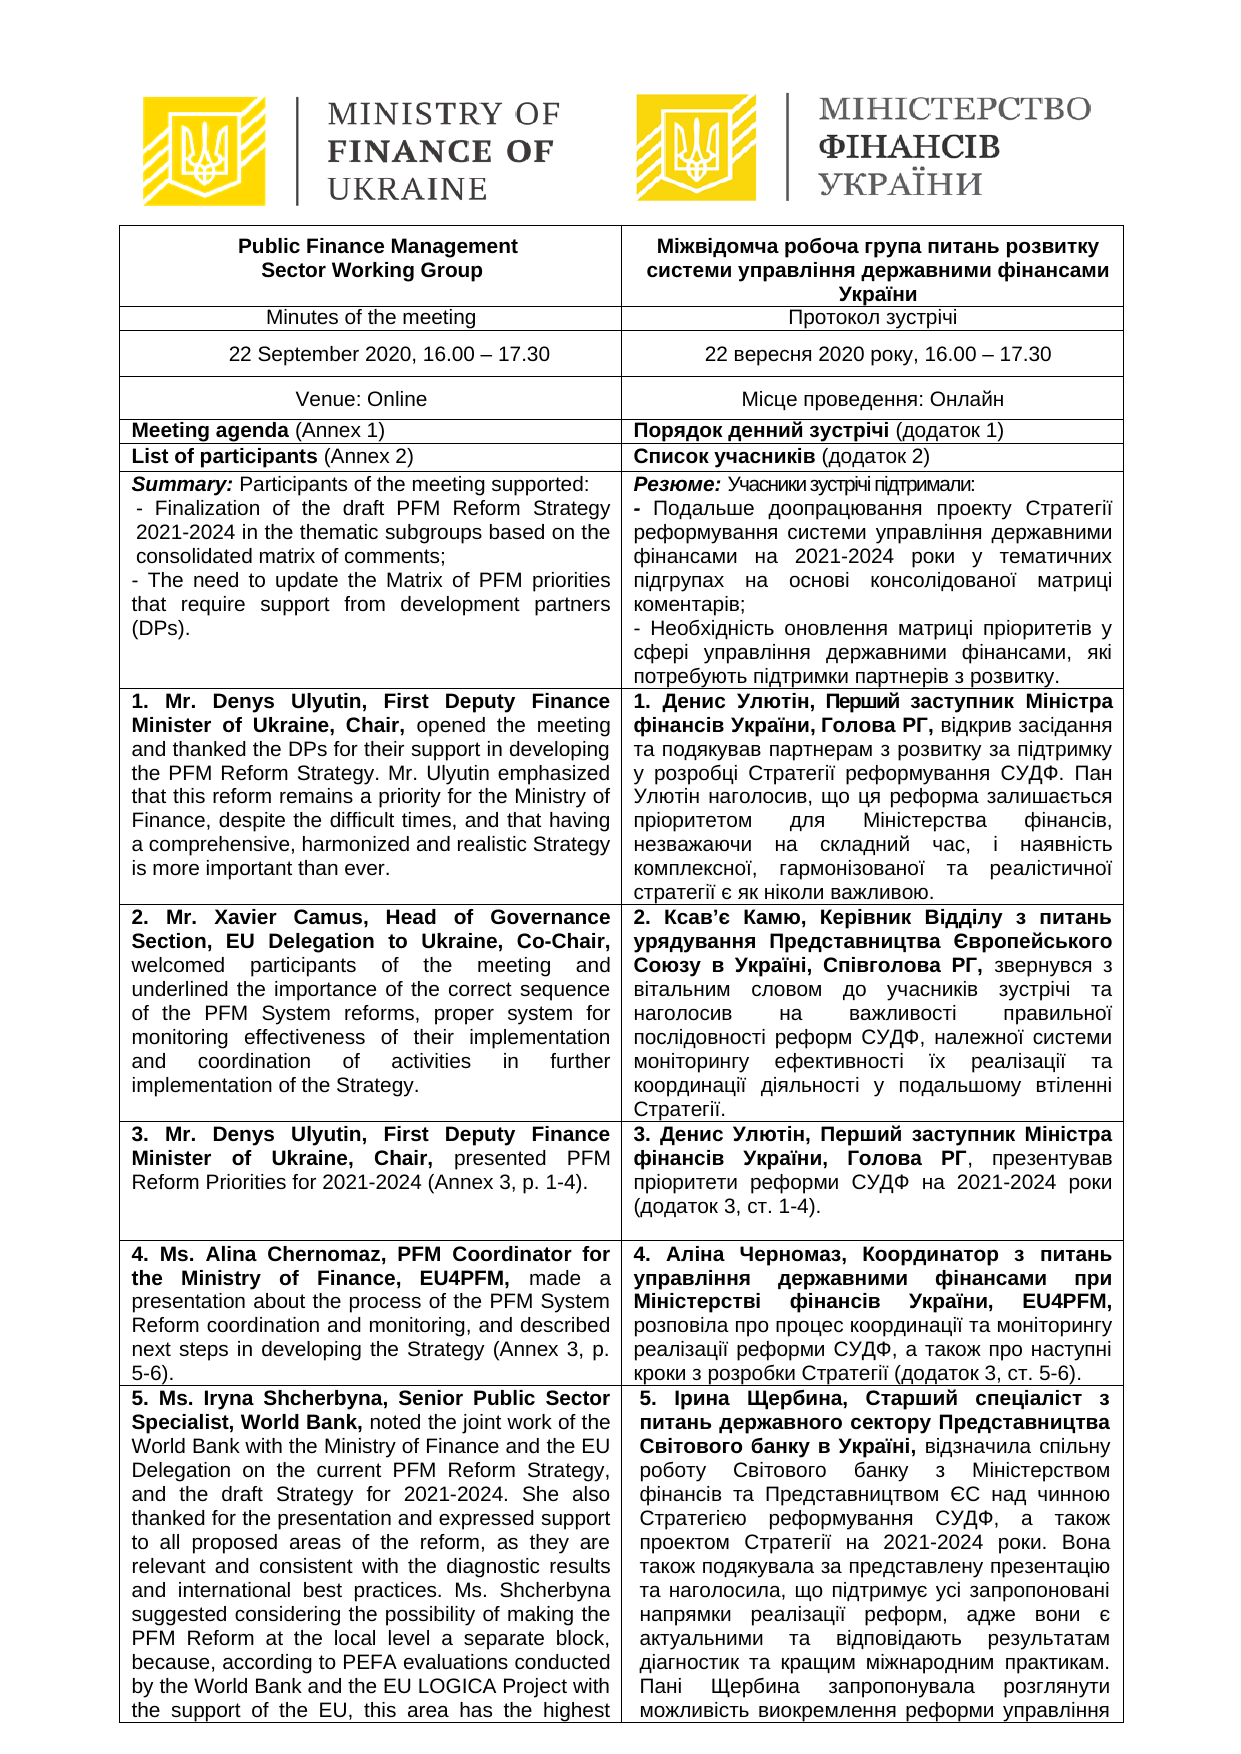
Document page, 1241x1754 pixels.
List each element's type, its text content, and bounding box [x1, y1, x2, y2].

table_cell 4. Ms. Alina Chernomaz, PFM Coordinator for the Ministry of Finance, EU4PFM, made a presentation about the process of the PFM System Reform coordination and monitoring, and described next steps in developing the Strategy (Annex 3, p. 5-6). [120, 1241, 621, 1385]
picture [633, 87, 1107, 207]
table_cell Meeting agenda (Annex 1) [120, 420, 621, 443]
table_header Public Finance Management Sector Working Group [120, 226, 621, 306]
table_header Міжвідомча робоча група питань розвитку системи управління державними фінансами України [622, 226, 1123, 306]
table_cell Список учасників (додаток 2) [622, 444, 1123, 471]
table_cell 4. Аліна Черномаз, Координатор з питань управління державними фінансами при Міністерстві фінансів України, EU4PFM, розповіла про процес координації та моніторингу реалізації реформи СУДФ, а також про наступні кроки з розробки Стратегії (додаток 3, ст. 5-6). [622, 1241, 1123, 1385]
table_cell 2. Mr. Xavier Camus, Head of Governance Section, EU Delegation to Ukraine, Co-Chair, welcomed participants of the meeting and underlined the importance of the correct sequence of the PFM System reforms, proper system for monitoring effectiveness of their implementation and coordination of activities in further implementation of the Strategy. [120, 905, 621, 1121]
table_cell Резюме: Учасники зустрічі підтримали: - Подальше доопрацювання проекту Стратегії реформування системи управління державними фінансами на 2021-2024 роки у тематичних підгрупах на основі консолідованої матриці коментарів; - Необхідність оновлення матриці пріоритетів у сфері управління державними фінансами, які потребують підтримки партнерів з розвитку. [622, 472, 1123, 687]
table_cell 3. Денис Улютін, Перший заступник Міністра фінансів України, Голова РГ, презентував пріоритети реформи СУДФ на 2021-2024 роки (додаток 3, ст. 1-4). [622, 1122, 1123, 1240]
table_cell Summary: Participants of the meeting supported: - Finalization of the draft PFM Reform Strategy 2021-2024 in the thematic subgroups based on the consolidated matrix of comments; - The need to update the Matrix of PFM priorities that require support from development partners (DPs). [120, 472, 621, 687]
table_cell 3. Mr. Denys Ulyutin, First Deputy Finance Minister of Ukraine, Chair, presented PFM Reform Priorities for 2021-2024 (Annex 3, p. 1-4). [120, 1122, 621, 1240]
table_cell 2. Ксав’є Камю, Керівник Відділу з питань урядування Представництва Європейського Союзу в Україні, Співголова РГ, звернувся з вітальним словом до учасників зустрічі та наголосив на важливості правильної послідовності реформ СУДФ, належної системи моніторингу ефективності їх реалізації та координації діяльності у подальшому втіленні Стратегії. [622, 905, 1123, 1121]
table_cell Порядок денний зустрічі (додаток 1) [622, 420, 1123, 443]
table_cell 1. Mr. Denys Ulyutin, First Deputy Finance Minister of Ukraine, Chair, opened the meeting and thanked the DPs for their support in developing the PFM Reform Strategy. Mr. Ulyutin emphasized that this reform remains a priority for the Ministry of Finance, despite the difficult times, and that having a comprehensive, harmonized and realistic Strategy is more important than ever. [120, 689, 621, 904]
table_cell List of participants (Annex 2) [120, 444, 621, 471]
table_cell 22 September 2020, 16.00 – 17.30 [120, 331, 621, 376]
table_cell Venue: Online [120, 377, 621, 419]
table_cell 22 вересня 2020 року, 16.00 – 17.30 [622, 331, 1123, 376]
table_cell 1. Денис Улютін, Перший заступник Міністра фінансів України, Голова РГ, відкрив засідання та подякував партнерам з розвитку за підтримку у розробці Стратегії реформування СУДФ. Пан Улютін наголосив, що ця реформа залишається пріоритетом для Міністерства фінансів, незважаючи на складний час, і наявність комплексної, гармонізованої та реалістичної стратегії є як ніколи важливою. [622, 689, 1123, 904]
table_cell Місце проведення: Онлайн [622, 377, 1123, 419]
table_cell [120, 1386, 621, 1722]
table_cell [622, 1386, 1123, 1722]
table_cell Протокол зустрічі [622, 307, 1123, 330]
table_cell Minutes of the meeting [120, 307, 621, 330]
picture [138, 95, 587, 207]
